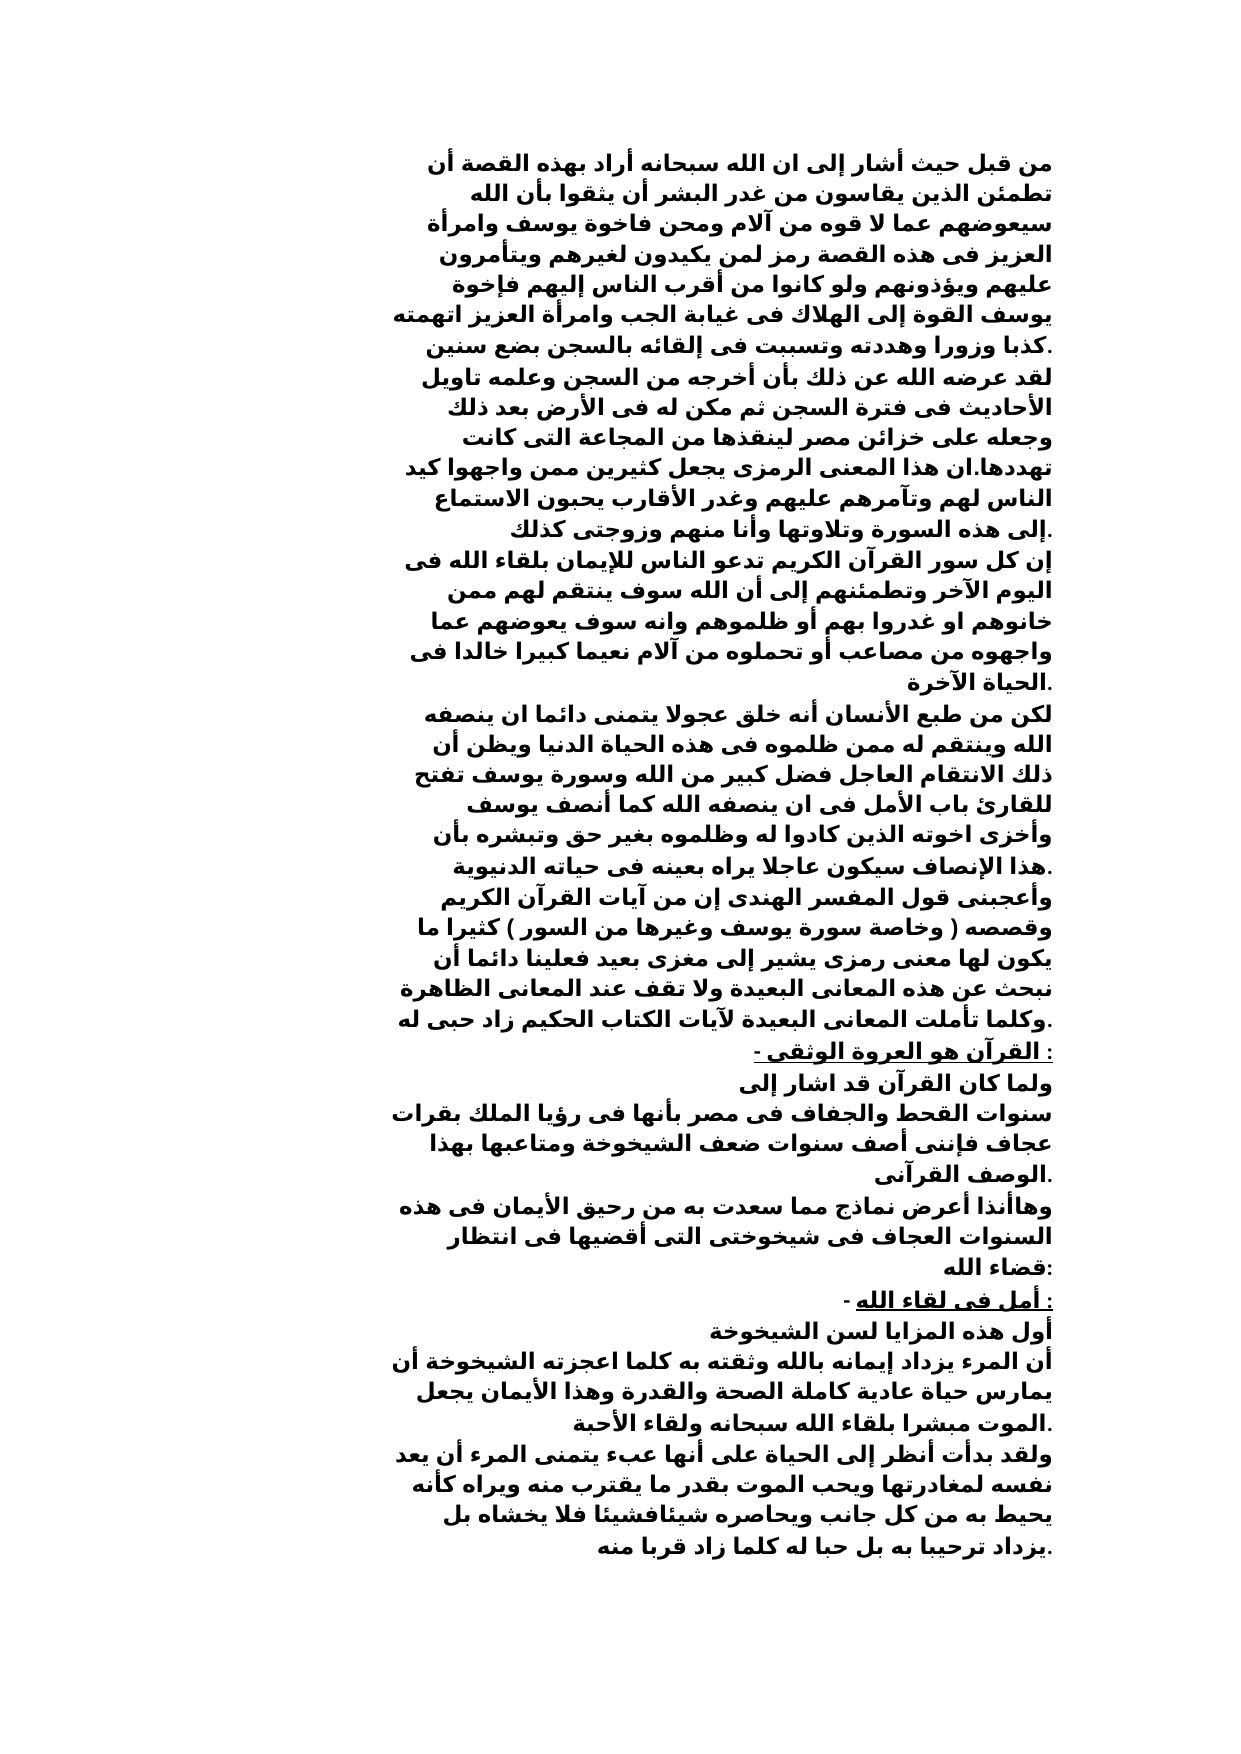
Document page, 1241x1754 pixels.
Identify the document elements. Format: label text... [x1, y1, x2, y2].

list وأعجبنى قول المفسر الهندى إن من آيات القرآن الكريم وقصصه ( وخاصة سورة يوسف وغيرها من السور ) كثيرا ما يكون لها معنى رمزى يشير إلى مغزى بعيد فعلينا دائما أن نبحث عن هذه المعانى البعيدة ولا تقف عند المعانى الظاهرة وكلما تأملت المعانى البعيدة لآيات الكتاب الحكيم زاد حبى له. [391, 884, 1053, 1033]
list ولقد بدأت أنظر إلى الحياة على أنها عبء يتمنى المرء أن يعد نفسه لمغادرتها ويحب الموت بقدر ما يقترب منه ويراه كأنه يحيط به من كل جانب ويحاصره شيئافشيئا فلا يخشاه بل يزداد ترحيبا به بل حبا له كلما زاد قربا منه. [391, 1441, 1053, 1560]
list ولما كان القرآن قد اشار إلى سنوات القحط والجفاف فى مصر بأنها فى رؤيا الملك بقرات عجاف فإننى أصف سنوات ضعف الشيخوخة ومتاعبها بهذا الوصف القرآنى. [391, 1070, 1053, 1189]
list لقد عرضه الله عن ذلك بأن أخرجه من السجن وعلمه تاويل الأحاديث فى فترة السجن ثم مكن له فى الأرض بعد ذلك وجعله على خزائن مصر لينقذها من المجاعة التى كانت تهددها.ان هذا المعنى الرمزى يجعل كثيرين ممن واجهوا كيد الناس لهم وتآمرهم عليهم وغدر الأقارب يحبون الاستماع إلى هذه السورة وتلاوتها وأنا منهم وزوجتى كذلك. [391, 364, 1053, 543]
list - أمل فى لقاء الله : [391, 1286, 1053, 1314]
list أول هذه المزايا لسن الشيخوخة أن المرء يزداد إيمانه بالله وثقته به كلما اعجزته الشيخوخة أن يمارس حياة عادية كاملة الصحة والقدرة وهذا الأيمان يجعل الموت مبشرا بلقاء الله سبحانه ولقاء الأحبة. [391, 1318, 1053, 1437]
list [391, 150, 1053, 359]
list لكن من طبع الأنسان أنه خلق عجولا يتمنى دائما ان ينصفه الله وينتقم له ممن ظلموه فى هذه الحياة الدنيا ويظن أن ذلك الانتقام العاجل فضل كبير من الله وسورة يوسف تفتح للقارئ باب الأمل فى ان ينصفه الله كما أنصف يوسف وأخزى اخوته الذين كادوا له وظلموه بغير حق وتبشره بأن هذا الإنصاف سيكون عاجلا يراه بعينه فى حياته الدنيوية. [391, 701, 1053, 880]
list - القرآن هو العروة الوثقى : [391, 1037, 1053, 1066]
list إن كل سور القرآن الكريم تدعو الناس للإيمان بلقاء الله فى اليوم الآخر وتطمئنهم إلى أن الله سوف ينتقم لهم ممن خانوهم او غدروا بهم أو ظلموهم وانه سوف يعوضهم عما واجهوه من مصاعب أو تحملوه من آلام نعيما كبيرا خالدا فى الحياة الآخرة. [391, 547, 1053, 696]
list وهاأنذا أعرض نماذج مما سعدت به من رحيق الأيمان فى هذه السنوات العجاف فى شيخوختى التى أقضيها فى انتظار قضاء الله: [391, 1193, 1053, 1282]
